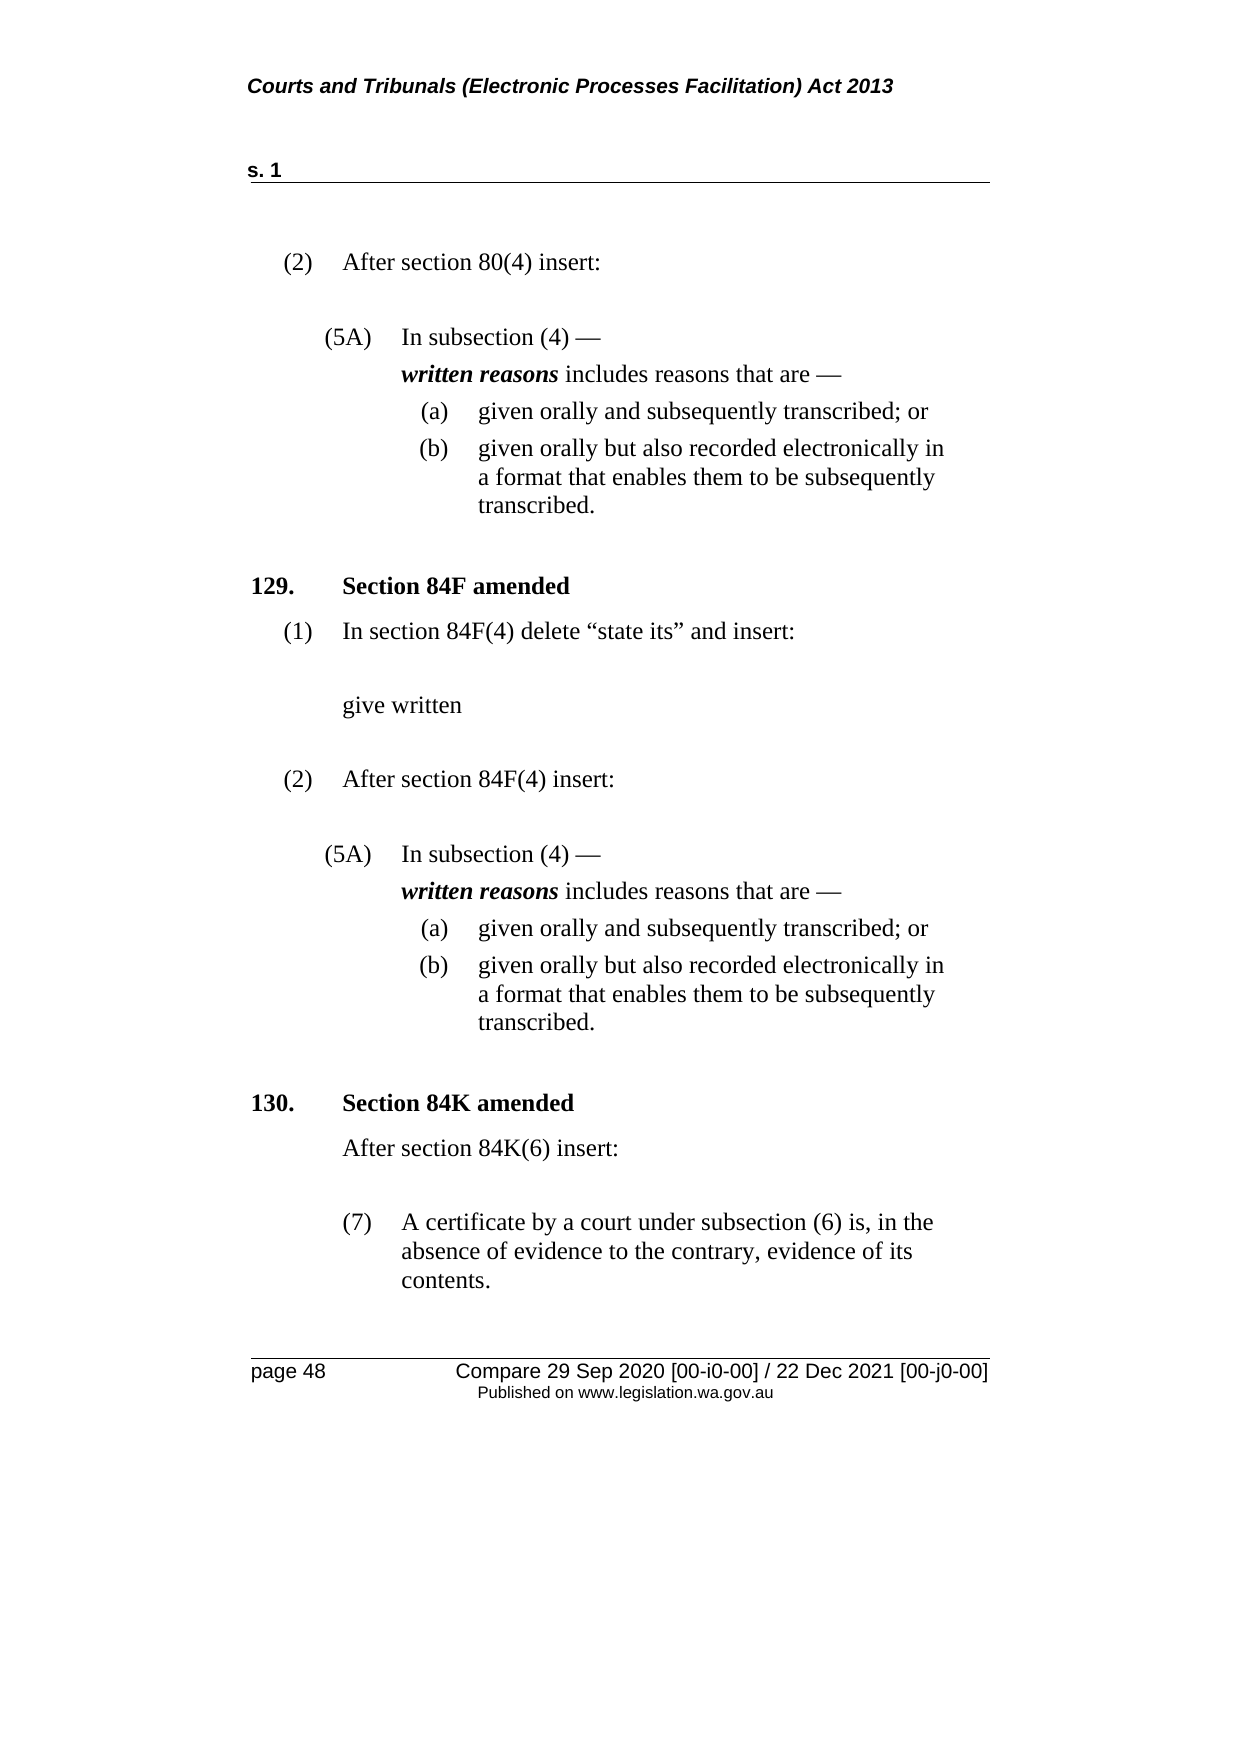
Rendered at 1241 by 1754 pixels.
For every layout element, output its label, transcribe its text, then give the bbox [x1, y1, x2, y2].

text (1) In section 84F(4) delete “state its” and insert: [251, 616, 990, 645]
text (b) given orally but also recorded electronically in a format that enables them to be subsequently transcribed. [309, 950, 960, 1036]
text (a) given orally and subsequently transcribed; or [309, 396, 960, 424]
text (5A) In subsection (4) — [312, 322, 960, 350]
text (a) given orally and subsequently transcribed; or [309, 913, 960, 942]
subtitle 130. Section 84K amended [251, 1088, 990, 1117]
text written reasons includes reasons that are — [309, 876, 960, 904]
text give written [251, 690, 990, 719]
text (b) given orally but also recorded electronically in a format that enables them to be subsequently transcribed. [309, 433, 960, 519]
text written reasons includes reasons that are — [309, 359, 960, 387]
text (7) A certificate by a court under subsection (6) is, in the absence of evidence to the contrary, evidence of its contents. [312, 1207, 960, 1294]
subtitle 129. Section 84F amended [251, 571, 990, 599]
text (2) After section 80(4) insert: [251, 247, 990, 276]
text (2) After section 84F(4) insert: [251, 764, 990, 793]
text After section 84K(6) insert: [251, 1133, 990, 1162]
text (5A) In subsection (4) — [312, 839, 960, 867]
